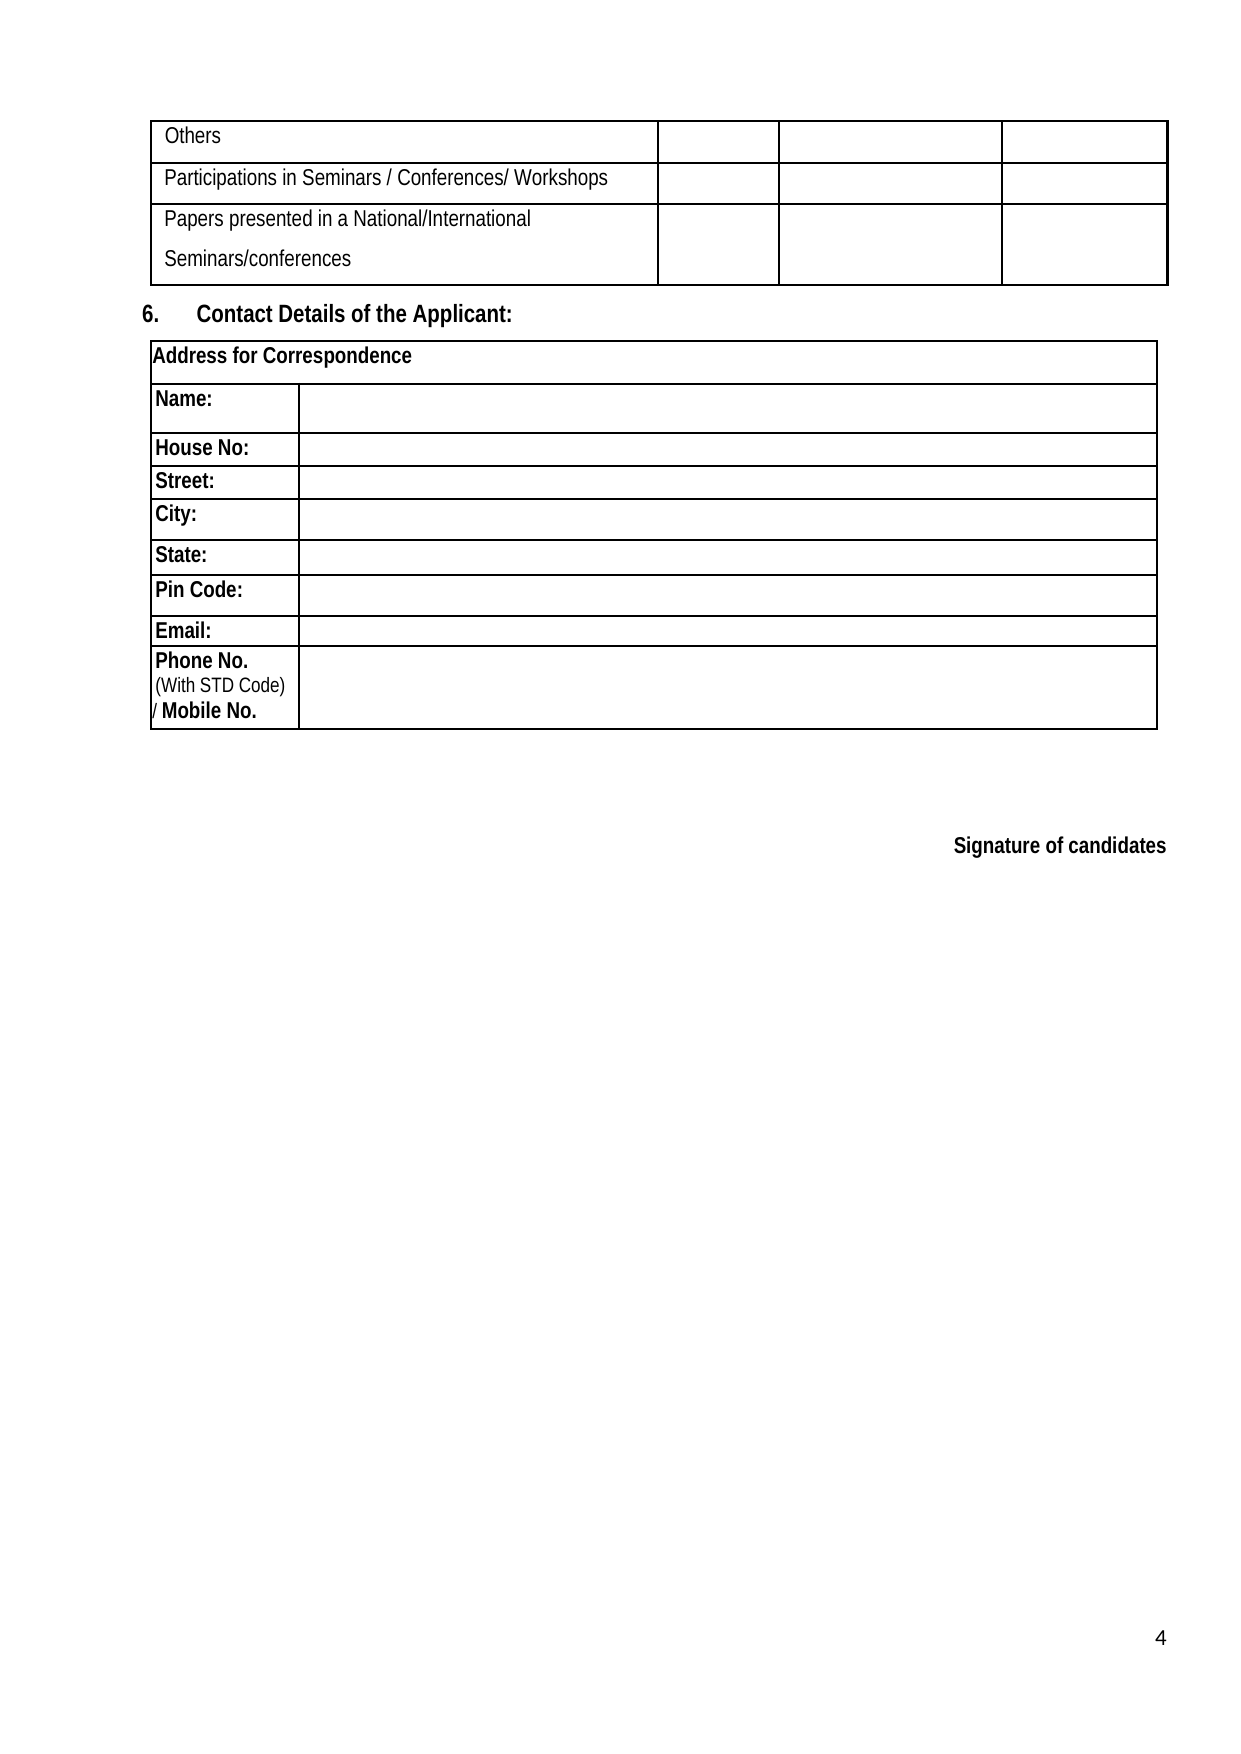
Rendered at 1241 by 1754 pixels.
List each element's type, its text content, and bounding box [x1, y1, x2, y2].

table_cell [780, 205, 1001, 284]
table_cell [659, 205, 778, 284]
table_cell [659, 164, 778, 203]
table_cell [300, 467, 1156, 498]
table_cell City: [152, 500, 298, 539]
table_cell [300, 617, 1156, 645]
table_cell Others [152, 122, 657, 162]
text Signature of candidates [150, 832, 1166, 858]
table_cell [300, 647, 1156, 728]
table_cell House No: [152, 434, 298, 465]
table_cell State: [152, 541, 298, 574]
table_cell [780, 164, 1001, 203]
table_cell Pin Code: [152, 576, 298, 615]
table_cell [300, 500, 1156, 539]
table_cell [300, 385, 1156, 432]
table_cell Name: [152, 385, 298, 432]
table_cell [659, 122, 778, 162]
table_cell [780, 122, 1001, 162]
table_cell [300, 541, 1156, 574]
table_cell [1003, 205, 1166, 284]
table_cell [300, 576, 1156, 615]
table_cell Email: [152, 617, 298, 645]
table_cell [1003, 122, 1166, 162]
table_cell Street: [152, 467, 298, 498]
table_cell Papers presented in a National/International Seminars/conferences [152, 205, 657, 284]
table_header Address for Correspondence [152, 342, 1156, 383]
table_cell [1003, 164, 1166, 203]
list Contact Details of the Applicant: [159, 299, 1166, 327]
table_cell [300, 434, 1156, 465]
table_cell Phone No. (With STD Code) / Mobile No. [152, 647, 298, 728]
table_cell Participations in Seminars / Conferences/ Workshops [152, 164, 657, 203]
